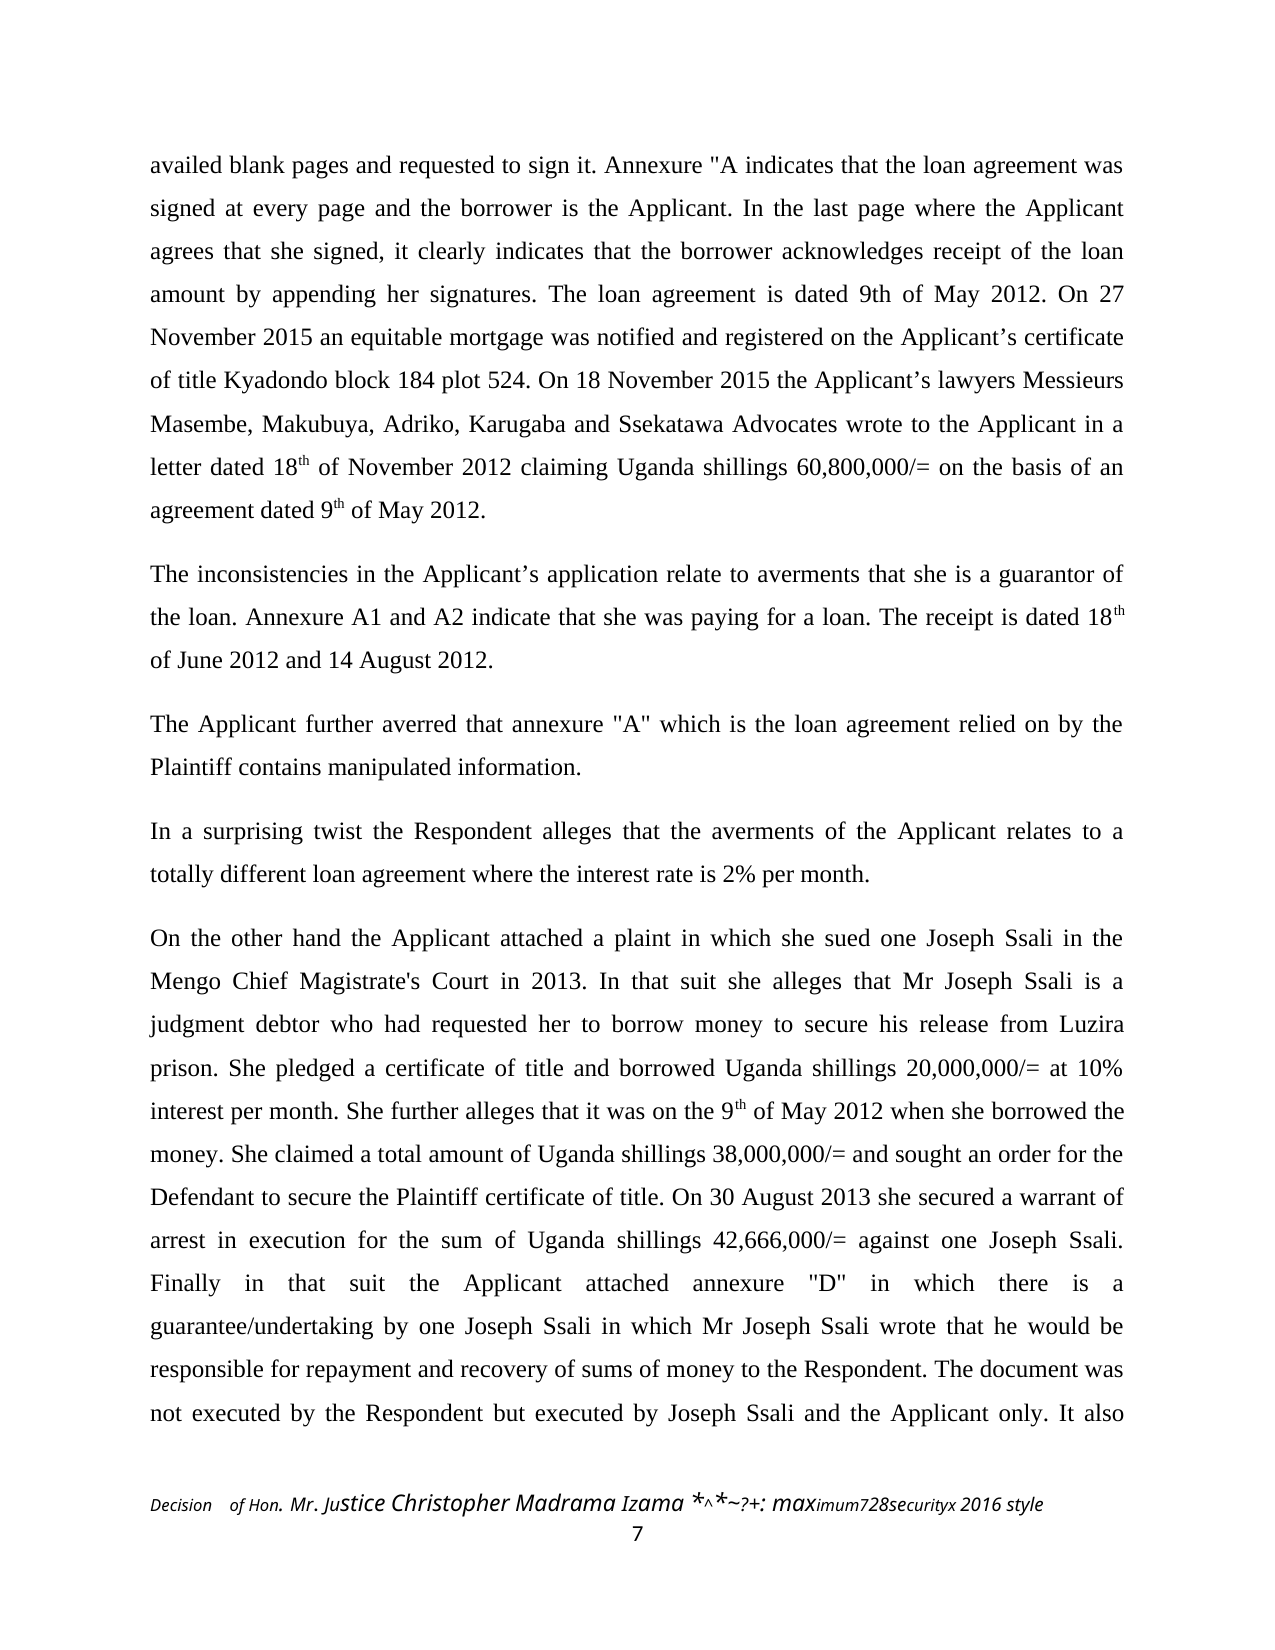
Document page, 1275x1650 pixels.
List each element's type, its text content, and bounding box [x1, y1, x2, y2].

text The inconsistencies in the Applicant’s application relate to averments that she is a guarantor of the loan. Annexure A1 and A2 indicate that she was paying for a loan. The receipt is dated 18th of June 2012 and 14 August 2012. [150, 559, 1125, 674]
text In a surprising twist the Respondent alleges that the averments of the Applicant relates to a totally different loan agreement where the interest rate is 2% per month. [150, 816, 1125, 888]
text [150, 150, 1125, 524]
text The Applicant further averred that annexure "A" which is the loan agreement relied on by the Plaintiff contains manipulated information. [150, 709, 1125, 781]
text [150, 923, 1125, 1426]
